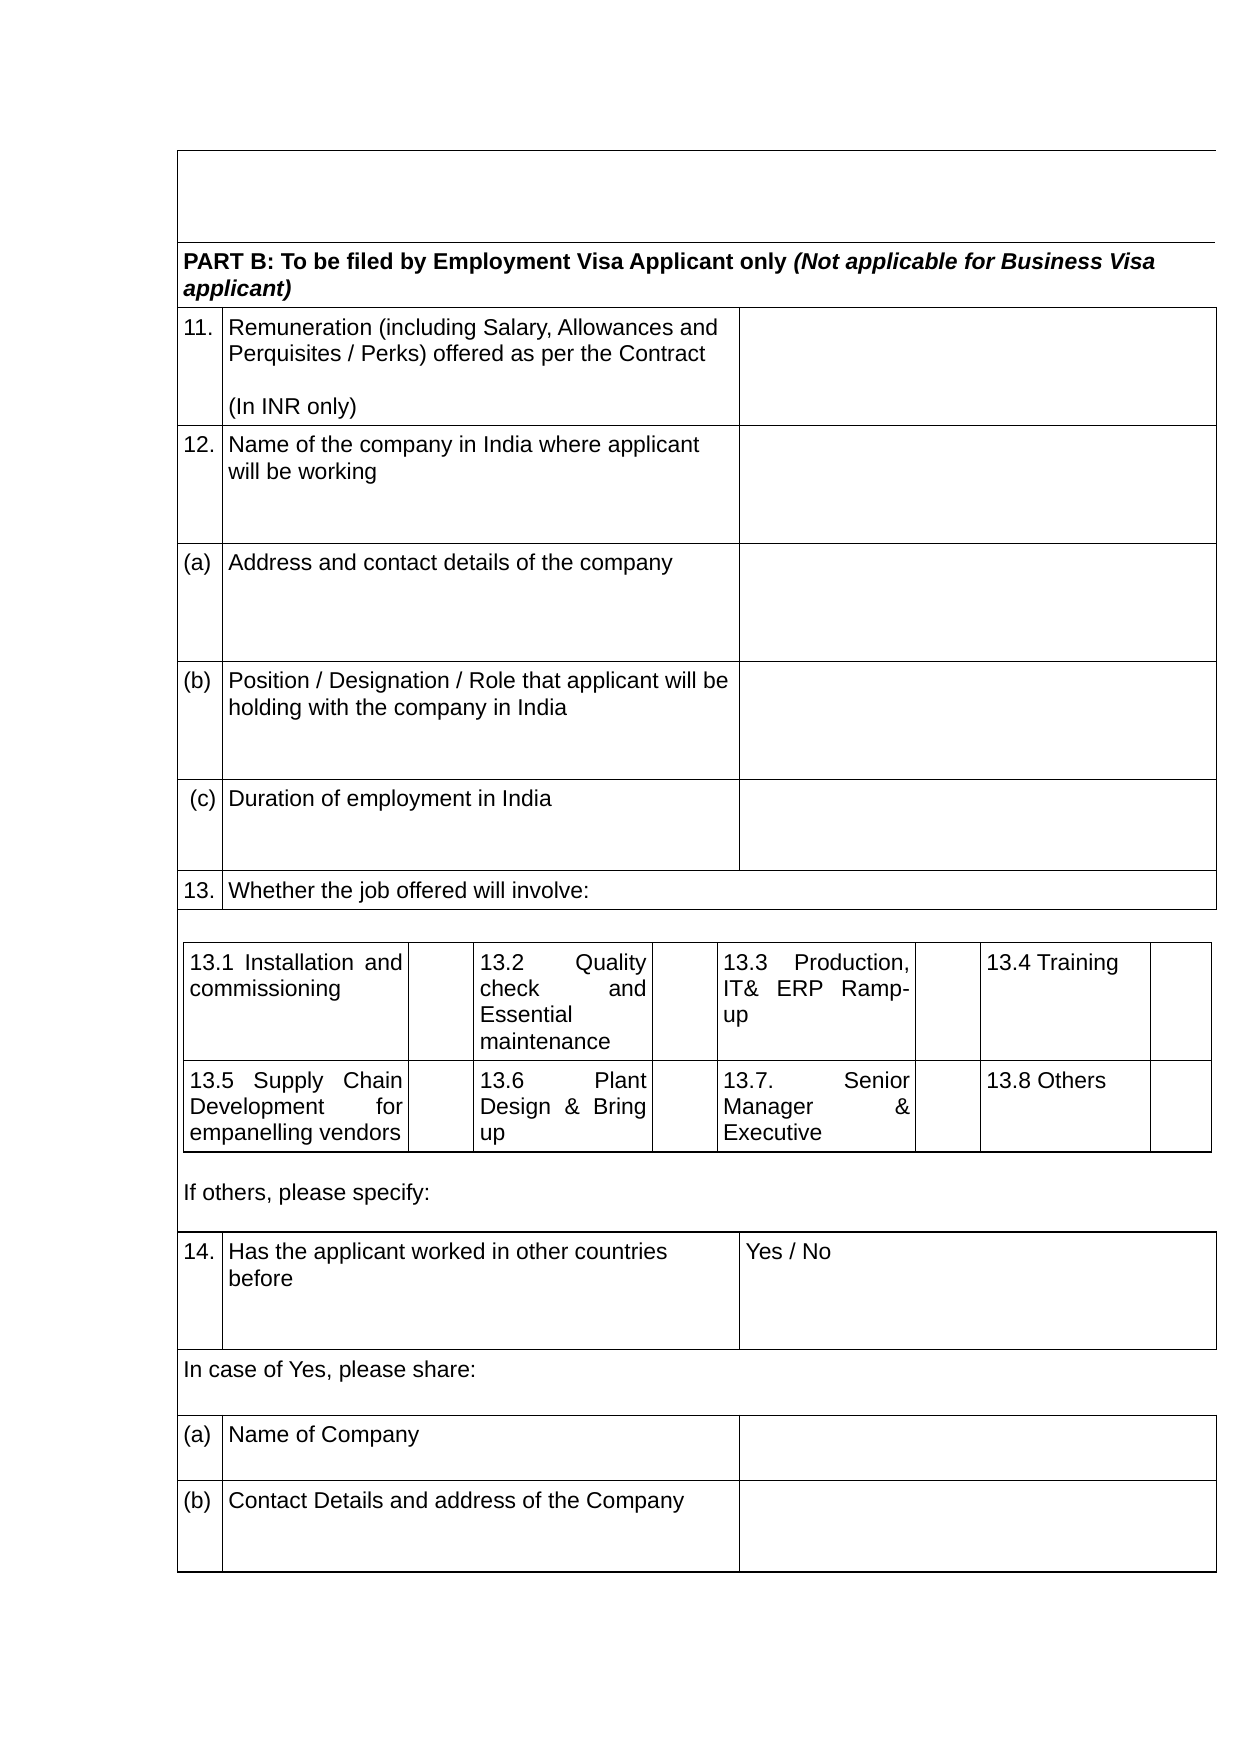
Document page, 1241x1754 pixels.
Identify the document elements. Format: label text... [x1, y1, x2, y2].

table_cell Position / Designation / Role that applicant will be holding with the company in India [223, 662, 739, 778]
table_cell [740, 1481, 1216, 1571]
table_cell [740, 308, 1216, 425]
table_cell PART B: To be filed by Employment Visa Applicant only (Not applicable for Business Visa applicant) [178, 242, 1216, 307]
table_cell Yes / No [740, 1233, 1216, 1349]
table_cell Name of the company in India where applicant will be working [223, 426, 739, 543]
table_cell 14. [178, 1233, 222, 1349]
table_cell [740, 426, 1216, 543]
table_cell Remuneration (including Salary, Allowances and Perquisites / Perks) offered as per the Contract (In INR only) [223, 308, 739, 425]
table_cell (a) [178, 1416, 222, 1480]
table_cell Duration of employment in India [223, 780, 739, 870]
table_cell Has the applicant worked in other countries before [223, 1233, 739, 1349]
table_cell If others, please specify: [178, 910, 1216, 1231]
table_cell (a) [178, 544, 222, 661]
table_cell 12. [178, 426, 222, 543]
table_cell [740, 662, 1216, 778]
table_cell 11. [178, 308, 222, 425]
table_cell (b) [178, 662, 222, 778]
table_cell Contact Details and address of the Company [223, 1481, 739, 1571]
table_cell [740, 780, 1216, 870]
table_cell Name of Company [223, 1416, 739, 1480]
table_cell Whether the job offered will involve: [223, 871, 1216, 909]
table_cell (c) [178, 780, 222, 870]
table_cell 13. [178, 871, 222, 909]
table_cell Address and contact details of the company [223, 544, 739, 661]
table_cell In case of Yes, please share: [178, 1350, 1216, 1414]
table_cell [740, 544, 1216, 661]
table_cell (b) [178, 1481, 222, 1571]
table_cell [178, 151, 1216, 242]
table_cell [740, 1416, 1216, 1480]
